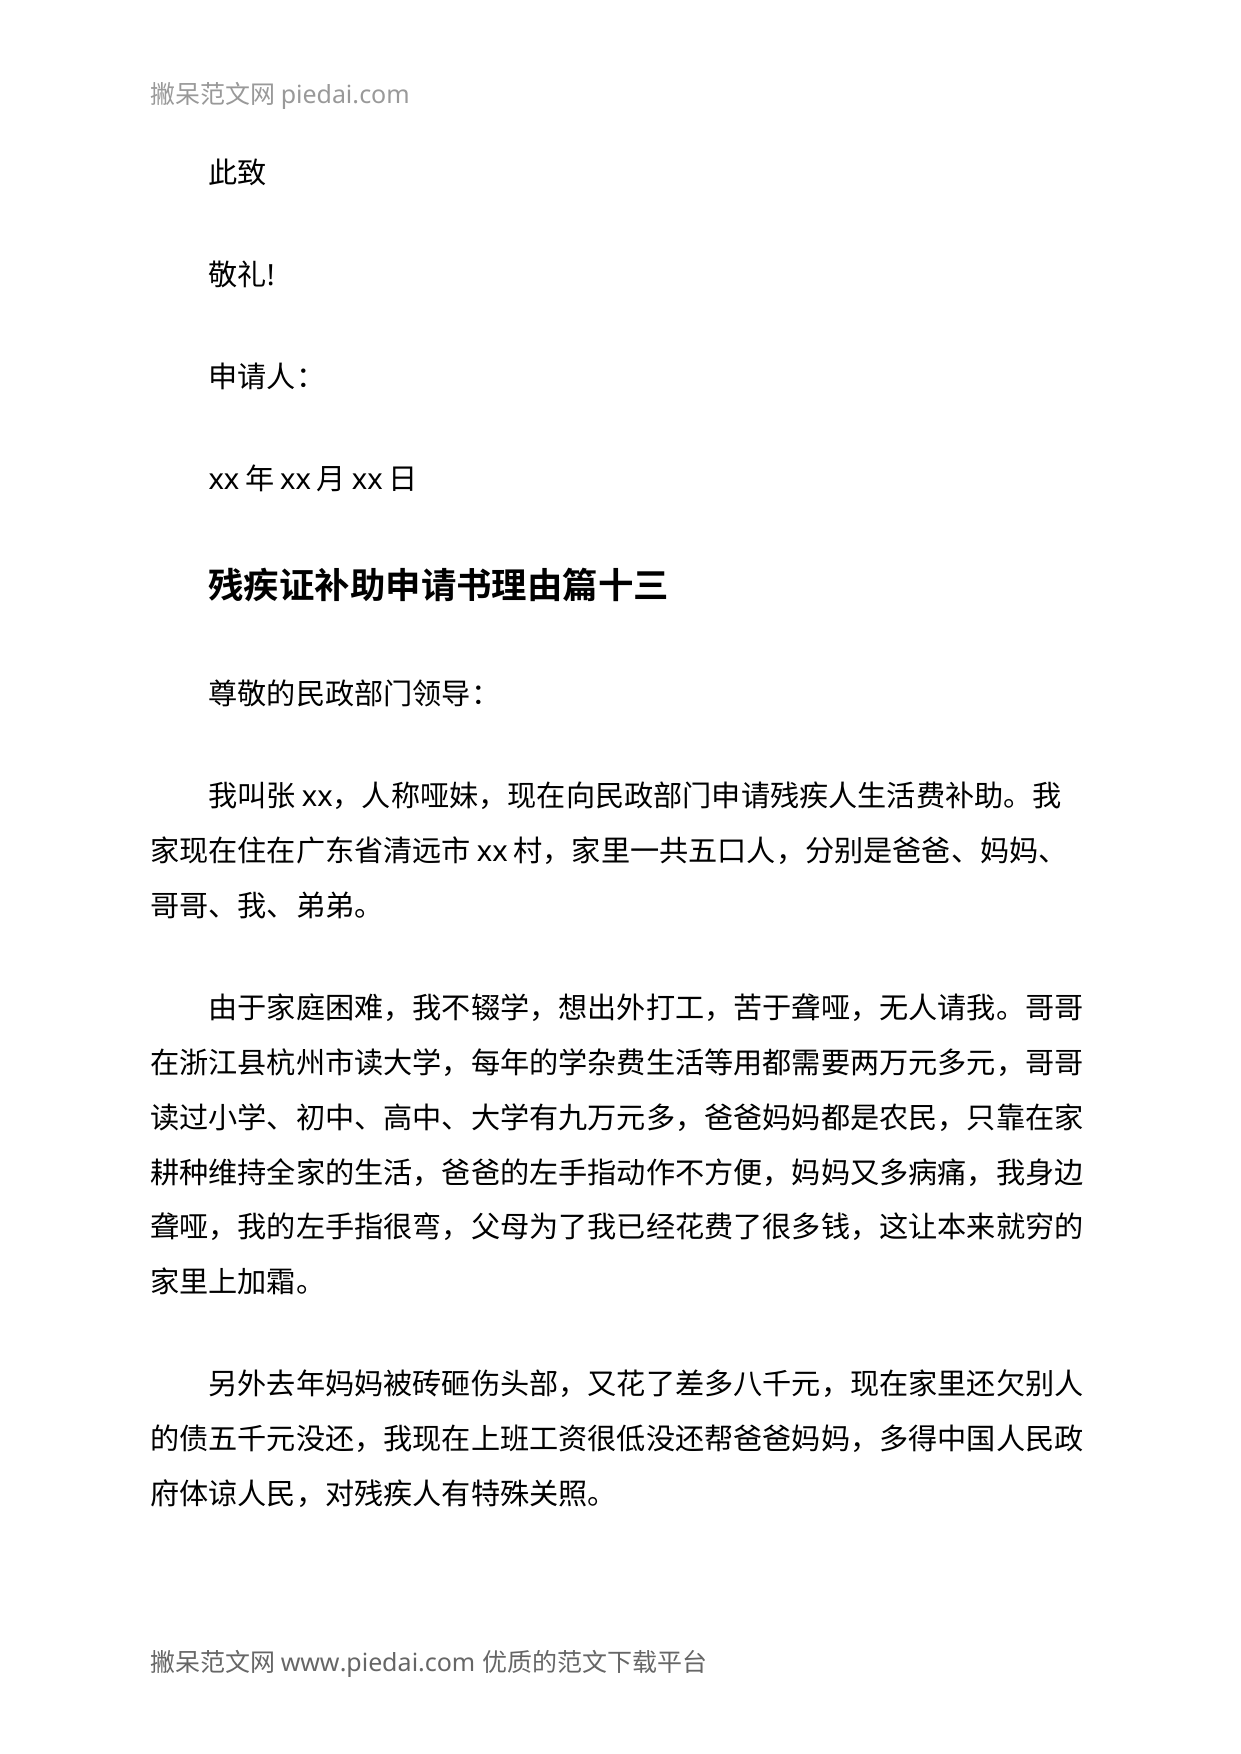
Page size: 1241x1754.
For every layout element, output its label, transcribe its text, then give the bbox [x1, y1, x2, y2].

text 另外去年妈妈被砖砸伤头部，又花了差多八千元，现在家里还欠别人的债五千元没还，我现在上班工资很低没还帮爸爸妈妈，多得中国人民政府体谅人民，对残疾人有特殊关照。 [150, 1361, 1090, 1513]
text 残疾证补助申请书理由篇十三 [150, 557, 1090, 609]
text 敬礼! [150, 252, 1090, 294]
text 由于家庭困难，我不辍学，想出外打工，苦于聋哑，无人请我。哥哥在浙江县杭州市读大学，每年的学杂费生活等用都需要两万元多元，哥哥读过小学、初中、高中、大学有九万元多，爸爸妈妈都是农民，只靠在家耕种维持全家的生活，爸爸的左手指动作不方便，妈妈又多病痛，我身边聋哑，我的左手指很弯，父母为了我已经花费了很多钱，这让本来就穷的家里上加霜。 [150, 984, 1090, 1301]
text 此致 [150, 150, 1090, 192]
text 我叫张xx，人称哑妹，现在向民政部门申请残疾人生活费补助。我家现在住在广东省清远市xx村，家里一共五口人，分别是爸爸、妈妈、哥哥、我、弟弟。 [150, 773, 1090, 925]
text xx年xx月xx日 [150, 456, 1090, 498]
text 申请人： [150, 354, 1090, 396]
text 尊敬的民政部门领导： [150, 671, 1090, 713]
